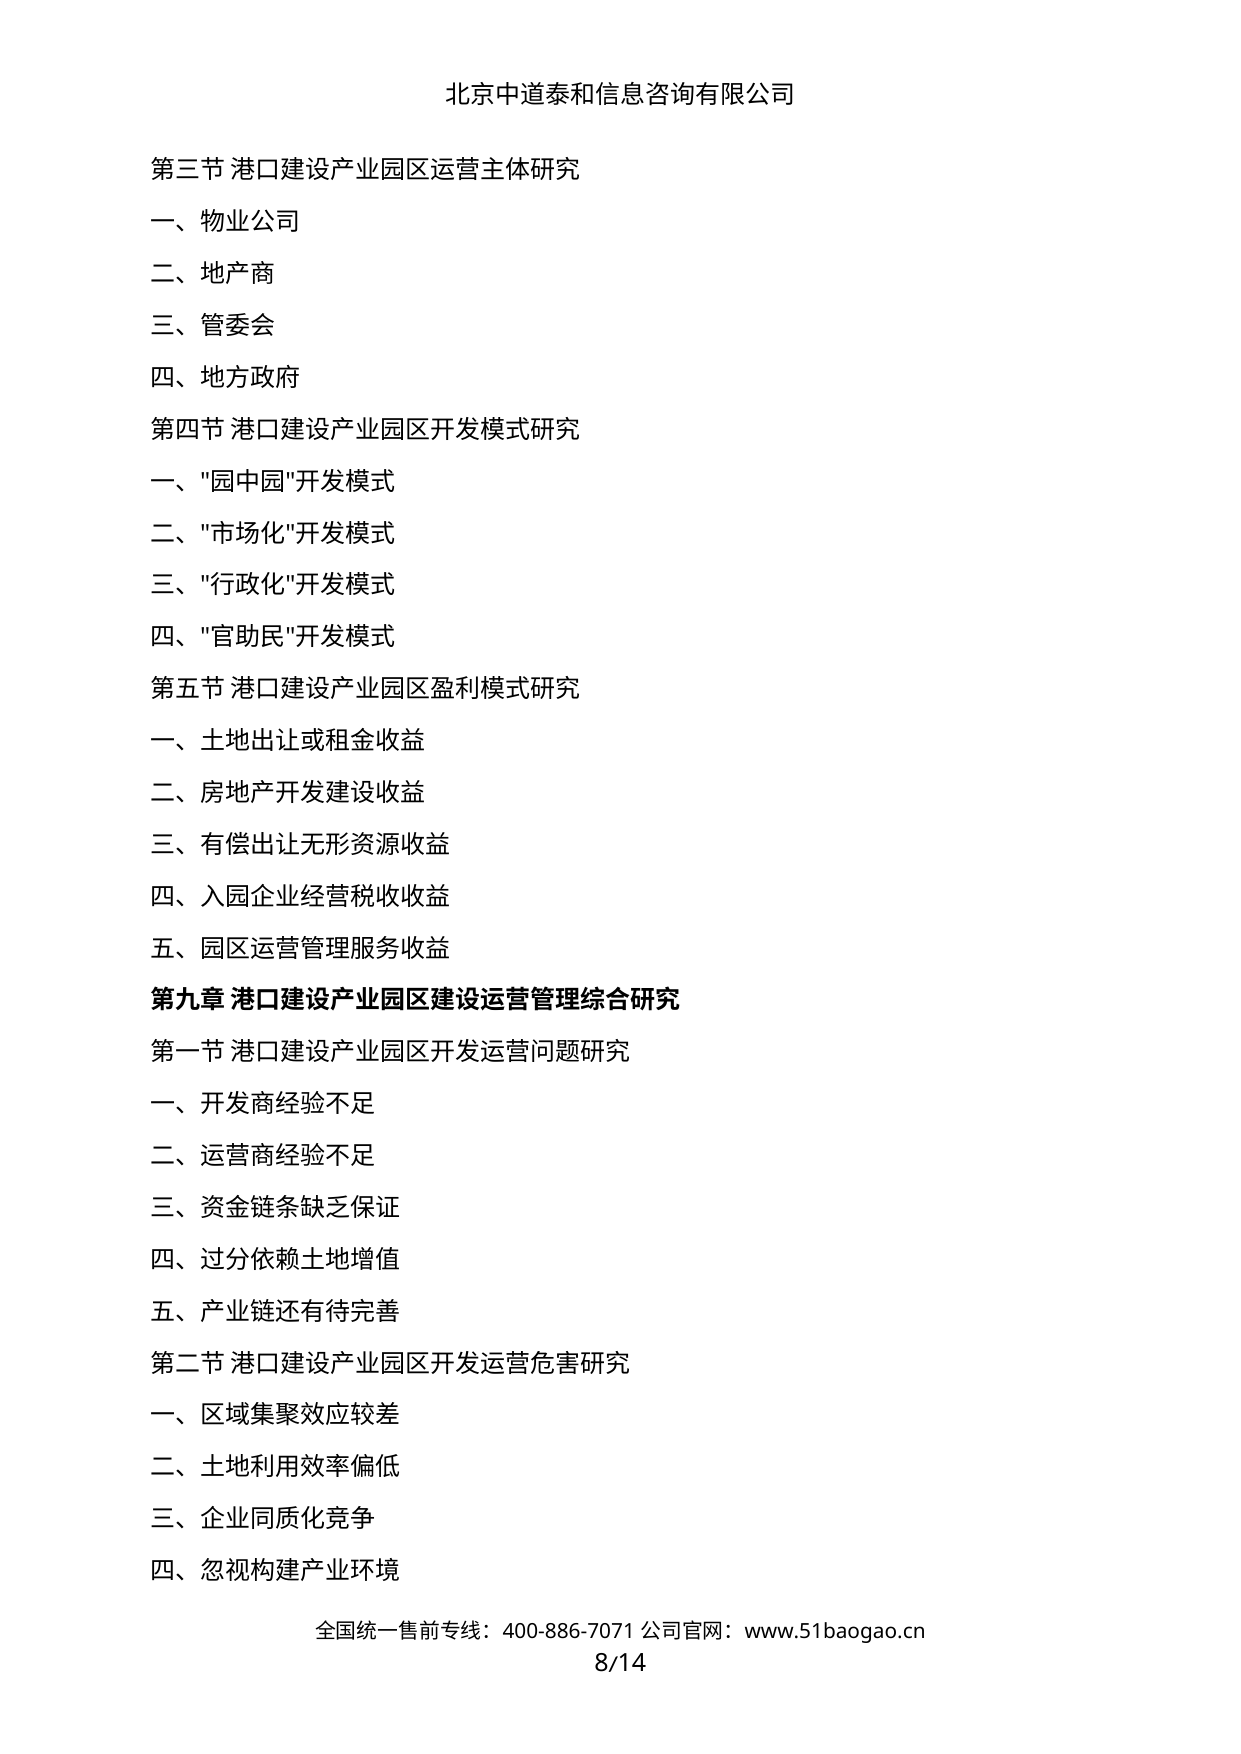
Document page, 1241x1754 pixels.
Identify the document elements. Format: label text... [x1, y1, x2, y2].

text 四、过分依赖土地增值 [150, 1239, 1090, 1276]
text 三、资金链条缺乏保证 [150, 1187, 1090, 1224]
text 第三节 港口建设产业园区运营主体研究 [150, 150, 1090, 186]
text 三、有偿出让无形资源收益 [150, 824, 1090, 861]
text 第一节 港口建设产业园区开发运营问题研究 [150, 1032, 1090, 1068]
text 二、房地产开发建设收益 [150, 772, 1090, 809]
text 三、"行政化"开发模式 [150, 565, 1090, 601]
text 第五节 港口建设产业园区盈利模式研究 [150, 669, 1090, 705]
text 五、园区运营管理服务收益 [150, 928, 1090, 964]
text 三、企业同质化竞争 [150, 1499, 1090, 1535]
text 四、忽视构建产业环境 [150, 1551, 1090, 1587]
text 二、运营商经验不足 [150, 1136, 1090, 1172]
text 一、开发商经验不足 [150, 1084, 1090, 1120]
text 二、土地利用效率偏低 [150, 1447, 1090, 1483]
text 一、物业公司 [150, 202, 1090, 238]
text 第二节 港口建设产业园区开发运营危害研究 [150, 1343, 1090, 1379]
text 五、产业链还有待完善 [150, 1291, 1090, 1327]
text 第四节 港口建设产业园区开发模式研究 [150, 409, 1090, 446]
text 一、土地出让或租金收益 [150, 721, 1090, 757]
text 二、地产商 [150, 254, 1090, 290]
text 第九章 港口建设产业园区建设运营管理综合研究 [150, 980, 1090, 1016]
text 二、"市场化"开发模式 [150, 513, 1090, 549]
text 三、管委会 [150, 306, 1090, 342]
text 四、地方政府 [150, 357, 1090, 394]
text 四、入园企业经营税收收益 [150, 876, 1090, 912]
text 一、"园中园"开发模式 [150, 461, 1090, 497]
text 一、区域集聚效应较差 [150, 1395, 1090, 1431]
text 四、"官助民"开发模式 [150, 617, 1090, 653]
